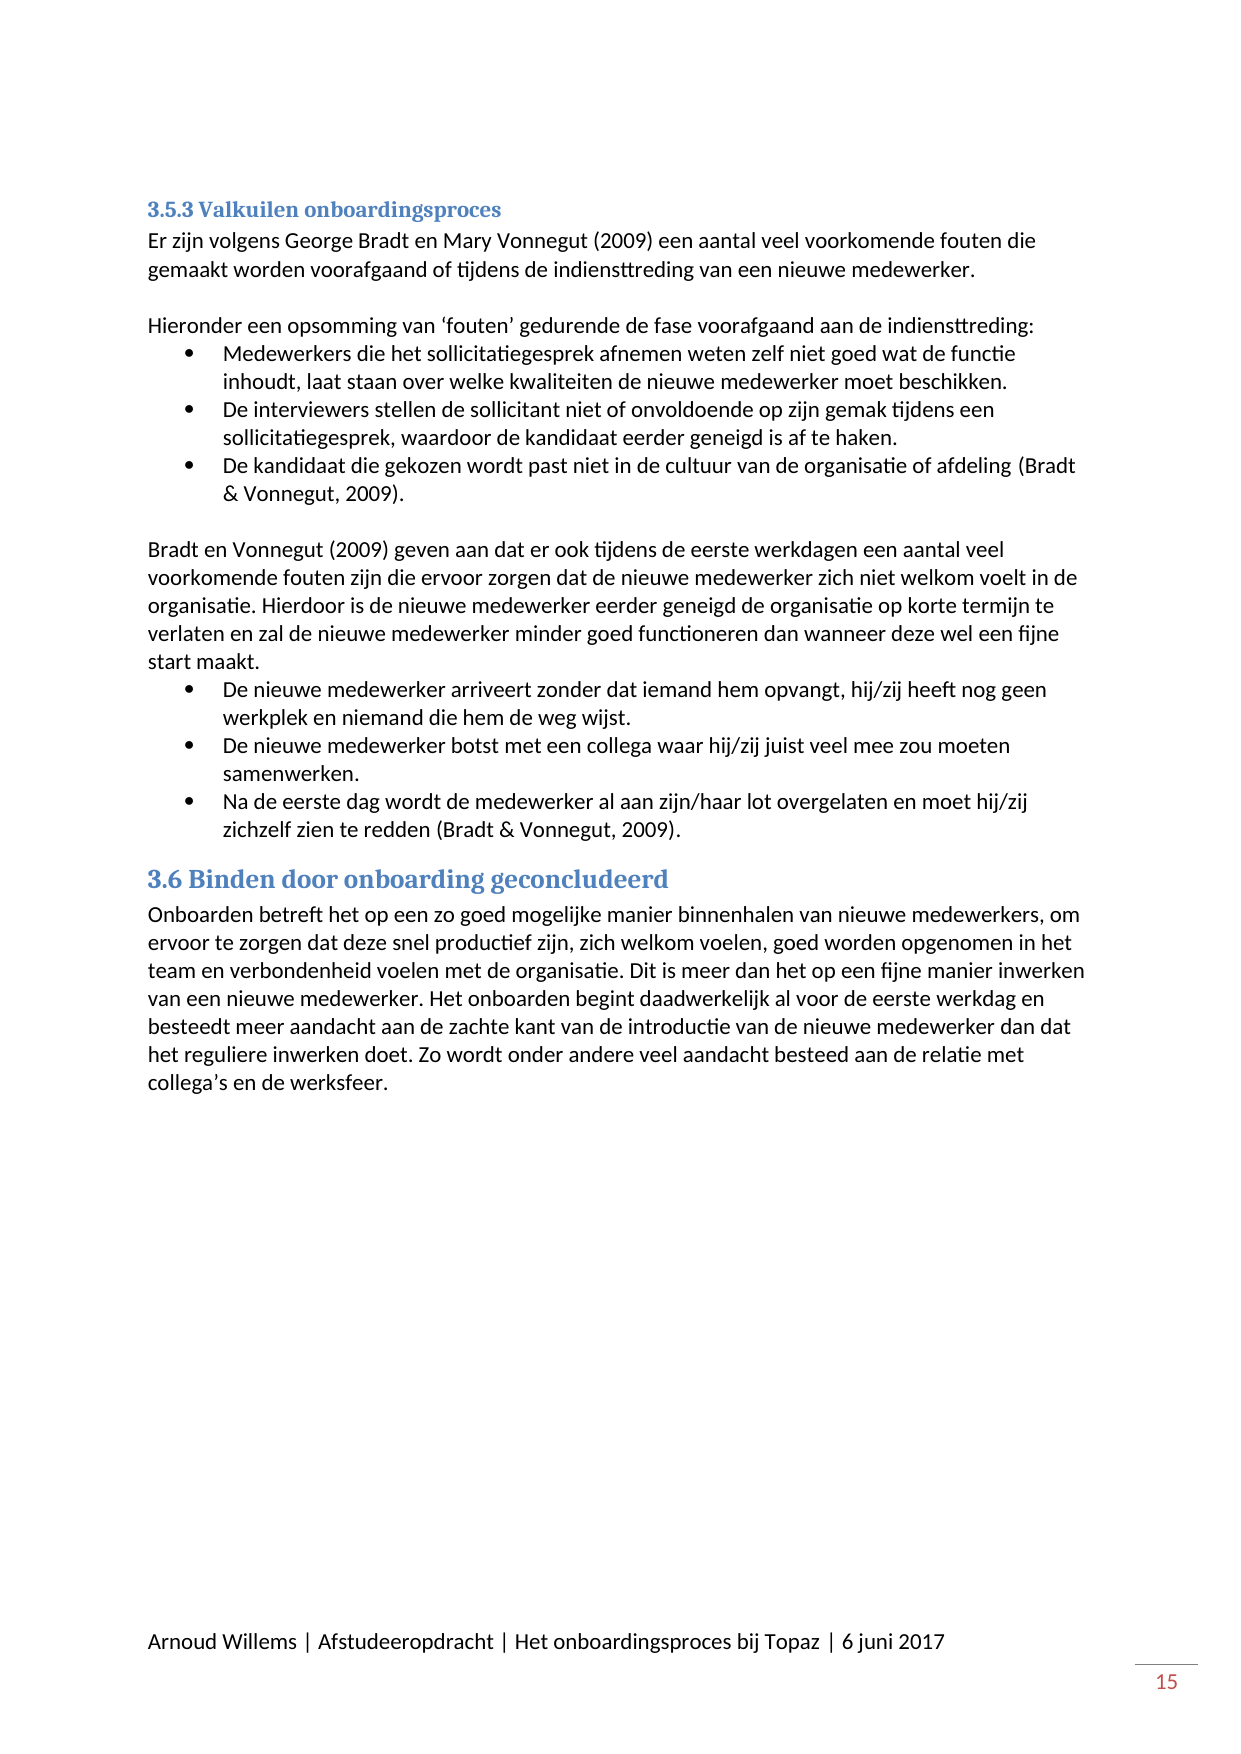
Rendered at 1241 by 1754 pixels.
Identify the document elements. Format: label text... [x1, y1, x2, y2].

list De nieuwe medewerker botst met een collega waar hij/zij juist veel mee zou moeten samenwerken. [185, 731, 1093, 787]
list De kandidaat die gekozen wordt past niet in de cultuur van de organisatie of afdeling . [185, 451, 1093, 507]
text Onboarden betreft het op een zo goed mogelijke manier binnenhalen van nieuwe medewerkers, om ervoor te zorgen dat deze snel productief zijn, zich welkom voelen, goed worden opgenomen in het team en verbondenheid voelen met de organisatie. Dit is meer dan het op een fijne manier inwerken van een nieuwe medewerker. Het onboarden begint daadwerkelijk al voor de eerste werkdag en besteedt meer aandacht aan de zachte kant van de introductie van de nieuwe medewerker dan dat het reguliere inwerken doet. Zo wordt onder andere veel aandacht besteed aan de relatie met collega’s en de werksfeer. [148, 900, 1093, 1096]
list Na de eerste dag wordt de medewerker al aan zijn/haar lot overgelaten en moet hij/zij zichzelf zien te redden . [185, 787, 1093, 843]
list De interviewers stellen de sollicitant niet of onvoldoende op zijn gemak tijdens een sollicitatiegesprek, waardoor de kandidaat eerder geneigd is af te haken. [185, 395, 1093, 451]
subtitle 3.5.3 Valkuilen onboardingsproces [148, 196, 1093, 223]
list Medewerkers die het sollicitatiegesprek afnemen weten zelf niet goed wat de functie inhoudt, laat staan over welke kwaliteiten de nieuwe medewerker moet beschikken. [185, 339, 1093, 395]
text Hieronder een opsomming van ‘fouten’ gedurende de fase voorafgaand aan de indiensttreding: [148, 311, 1093, 339]
text Er zijn volgens George Bradt en Mary Vonnegut (2009) een aantal veel voorkomende fouten die gemaakt worden voorafgaand of tijdens de indiensttreding van een nieuwe medewerker. [148, 227, 1093, 283]
list De nieuwe medewerker arriveert zonder dat iemand hem opvangt, hij/zij heeft nog geen werkplek en niemand die hem de weg wijst. [185, 675, 1093, 731]
text Bradt en Vonnegut (2009) geven aan dat er ook tijdens de eerste werkdagen een aantal veel voorkomende fouten zijn die ervoor zorgen dat de nieuwe medewerker zich niet welkom voelt in de organisatie. Hierdoor is de nieuwe medewerker eerder geneigd de organisatie op korte termijn te verlaten en zal de nieuwe medewerker minder goed functioneren dan wanneer deze wel een fijne start maakt. [148, 535, 1093, 675]
subtitle 3.6 Binden door onboarding geconcludeerd [148, 864, 1093, 895]
